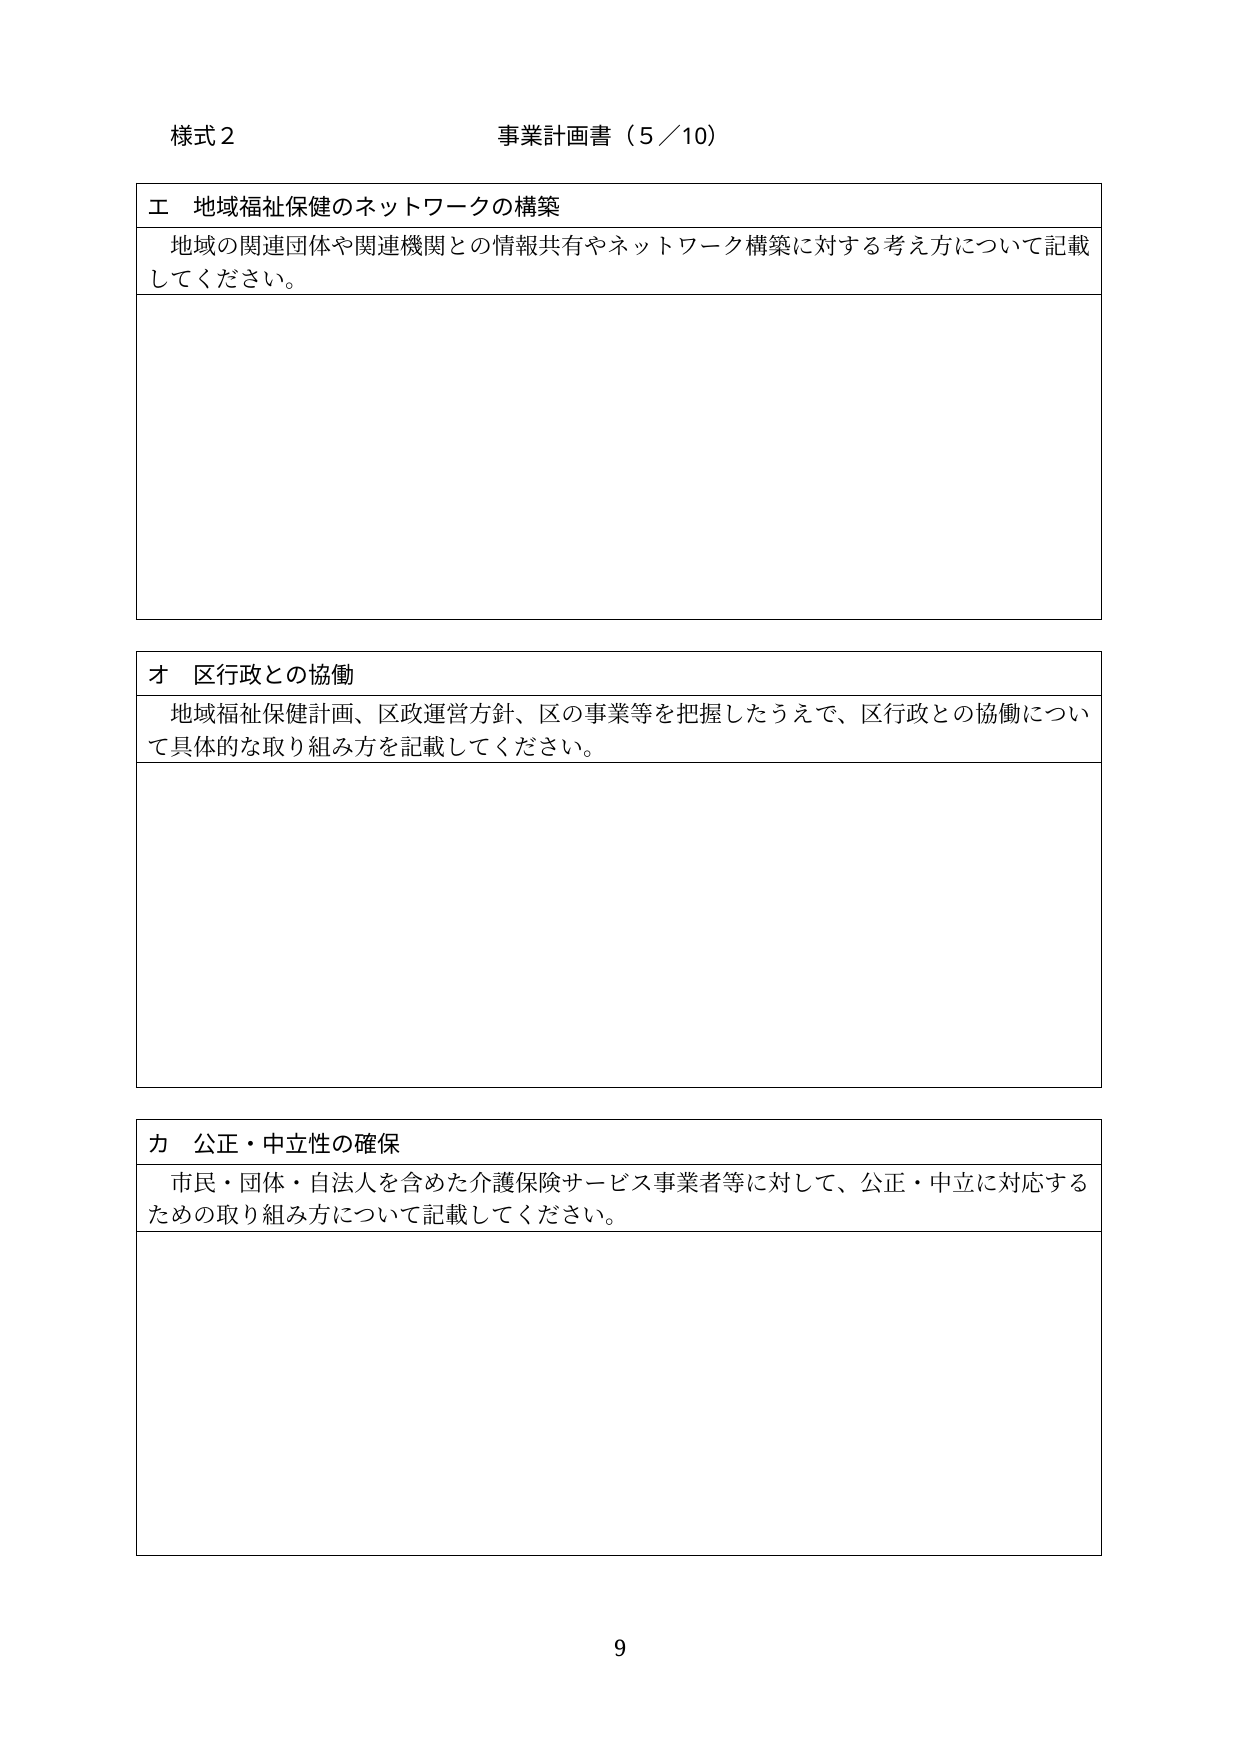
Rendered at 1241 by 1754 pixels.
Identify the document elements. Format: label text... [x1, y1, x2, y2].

table_cell [137, 295, 1101, 619]
table_cell [137, 763, 1101, 1087]
table_cell 市民・団体・自法人を含めた介護保険サービス事業者等に対して、公正・中立に対応するための取り組み方について記載してください。 [137, 1165, 1101, 1231]
table_header エ 地域福祉保健のネットワークの構築 [137, 184, 1101, 227]
table_header オ 区行政との協働 [137, 652, 1101, 695]
table_cell 地域福祉保健計画、区政運営方針、区の事業等を把握したうえで、区行政との協働について具体的な取り組み方を記載してください。 [137, 696, 1101, 762]
table_cell [137, 1232, 1101, 1555]
table_cell 地域の関連団体や関連機関との情報共有やネットワーク構築に対する考え方について記載してください。 [137, 228, 1101, 294]
table_header カ 公正・中立性の確保 [137, 1120, 1101, 1164]
text 様式２ 事業計画書（５／10） [148, 118, 1092, 151]
